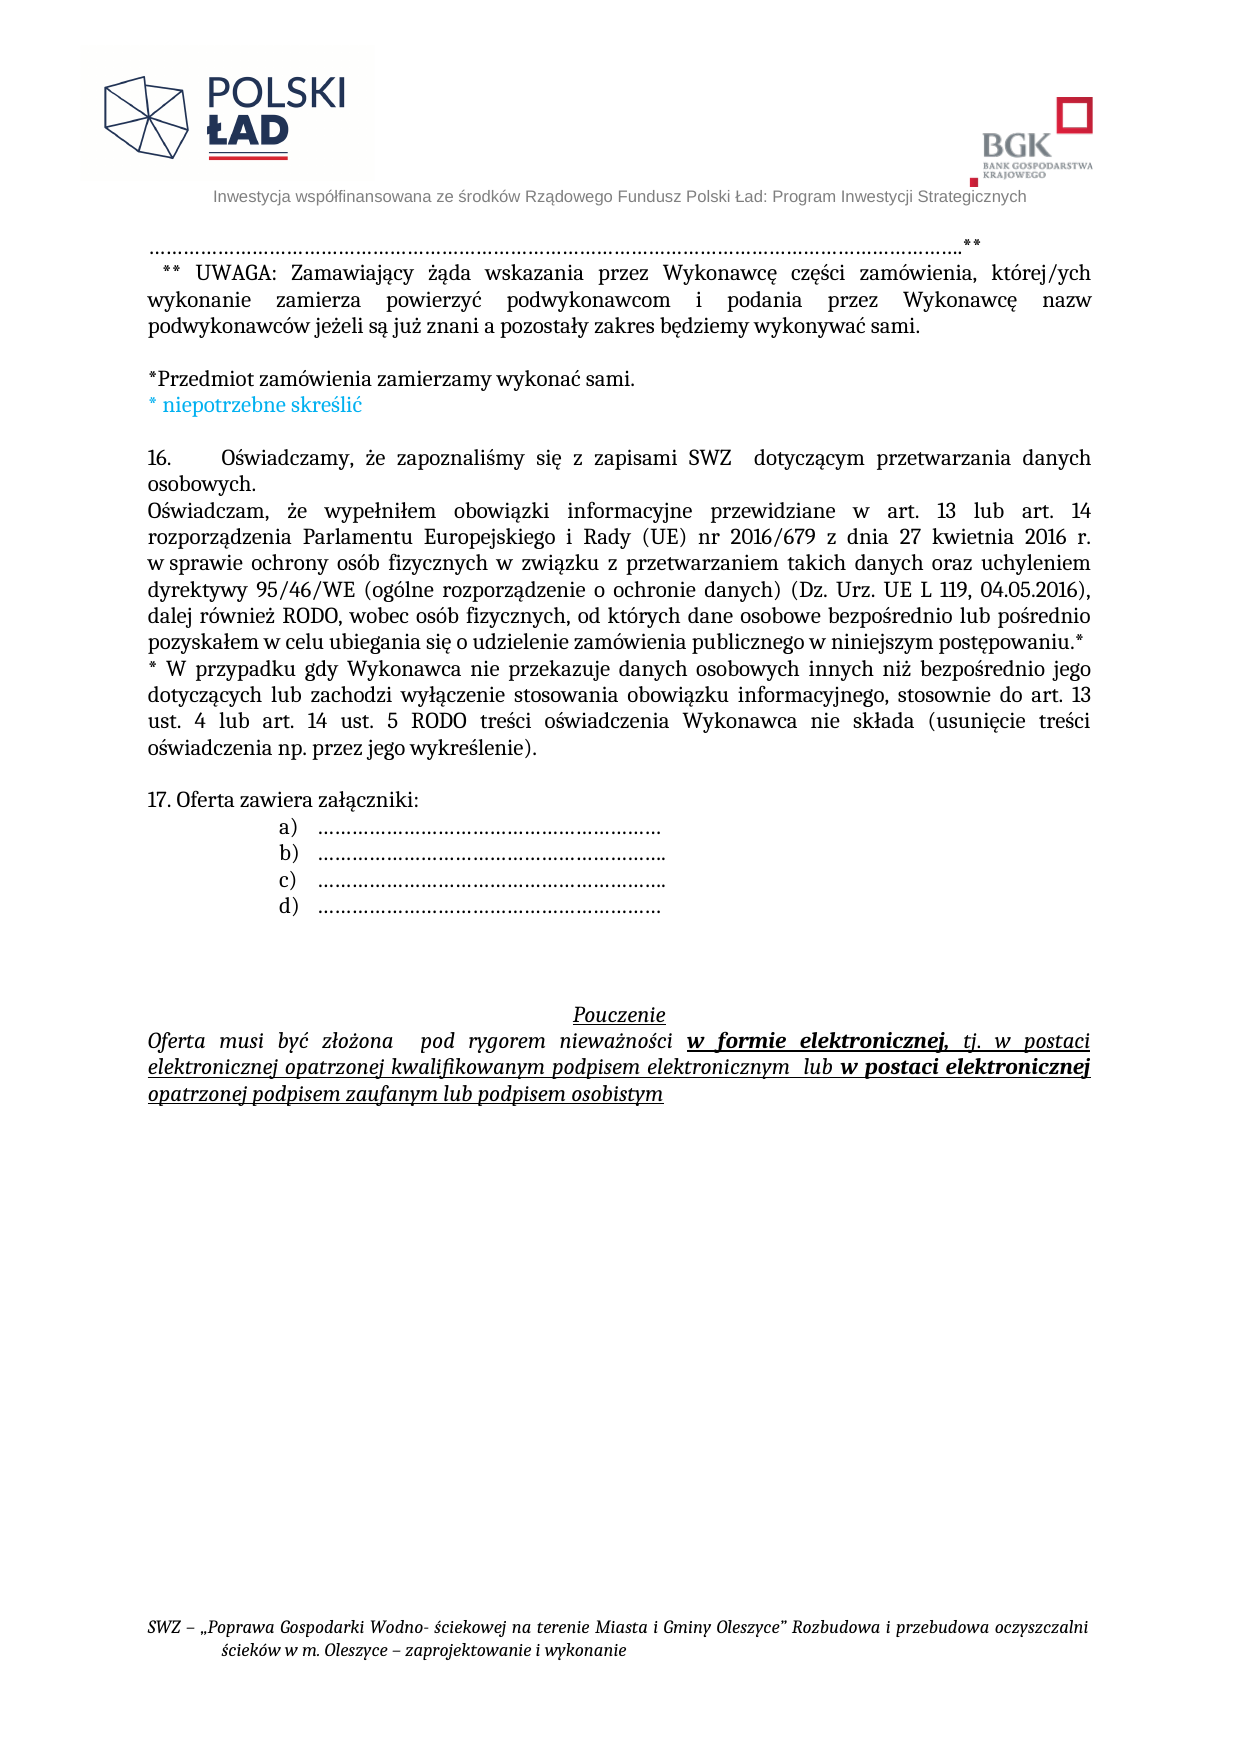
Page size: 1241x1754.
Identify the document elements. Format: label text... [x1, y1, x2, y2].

text *Przedmiot zamówienia zamierzamy wykonać sami. [148, 366, 1093, 392]
text Oświadczam, że wypełniłem obowiązki informacyjne przewidziane w art. 13 lub art. 14 rozporządzenia Parlamentu Europejskiego i Rady (UE) nr 2016/679 z dnia 27 kwietnia 2016 r. w sprawie ochrony osób fizycznych w związku z przetwarzaniem takich danych oraz uchyleniem dyrektywy 95/46/WE (ogólne rozporządzenie o ochronie danych) (Dz. Urz. UE L 119, 04.05.2016), dalej również RODO, wobec osób fizycznych, od których dane osobowe bezpośrednio lub pośrednio pozyskałem w celu ubiegania się o udzielenie zamówienia publicznego w niniejszym postępowaniu.* [148, 497, 1093, 656]
text 17. Oferta zawiera załączniki: [148, 787, 1093, 814]
text …………………………………………………………………………………………………………………………….** [148, 234, 1093, 260]
list …………………………………………………… [279, 893, 1093, 919]
text ** UWAGA: Zamawiający żąda wskazania przez Wykonawcę części zamówienia, której/ych wykonanie zamierza powierzyć podwykonawcom i podania przez Wykonawcę nazw podwykonawców jeżeli są już znani a pozostały zakres będziemy wykonywać sami. [148, 260, 1093, 339]
text Pouczenie [148, 1001, 1093, 1028]
list …………………………………………………… [279, 814, 1093, 840]
text Oferta musi być złożona pod rygorem nieważności w formie elektronicznej, tj. w postaci elektronicznej opatrzonej kwalifikowanym podpisem elektronicznym lub w postaci elektronicznej opatrzonej podpisem zaufanym lub podpisem osobistym [148, 1028, 1093, 1107]
text * W przypadku gdy Wykonawca nie przekazuje danych osobowych innych niż bezpośrednio jego dotyczących lub zachodzi wyłączenie stosowania obowiązku informacyjnego, stosownie do art. 13 ust. 4 lub art. 14 ust. 5 RODO treści oświadczenia Wykonawca nie składa (usunięcie treści oświadczenia np. przez jego wykreślenie). [148, 656, 1093, 761]
list ……………………………………………………. [279, 866, 1093, 893]
picture [969, 97, 1093, 187]
text 16. Oświadczamy, że zapoznaliśmy się z zapisami SWZ dotyczącym przetwarzania danych osobowych. [148, 445, 1093, 497]
list ……………………………………………………. [279, 840, 1093, 866]
text * niepotrzebne skreślić [148, 392, 1093, 418]
picture [80, 45, 375, 181]
